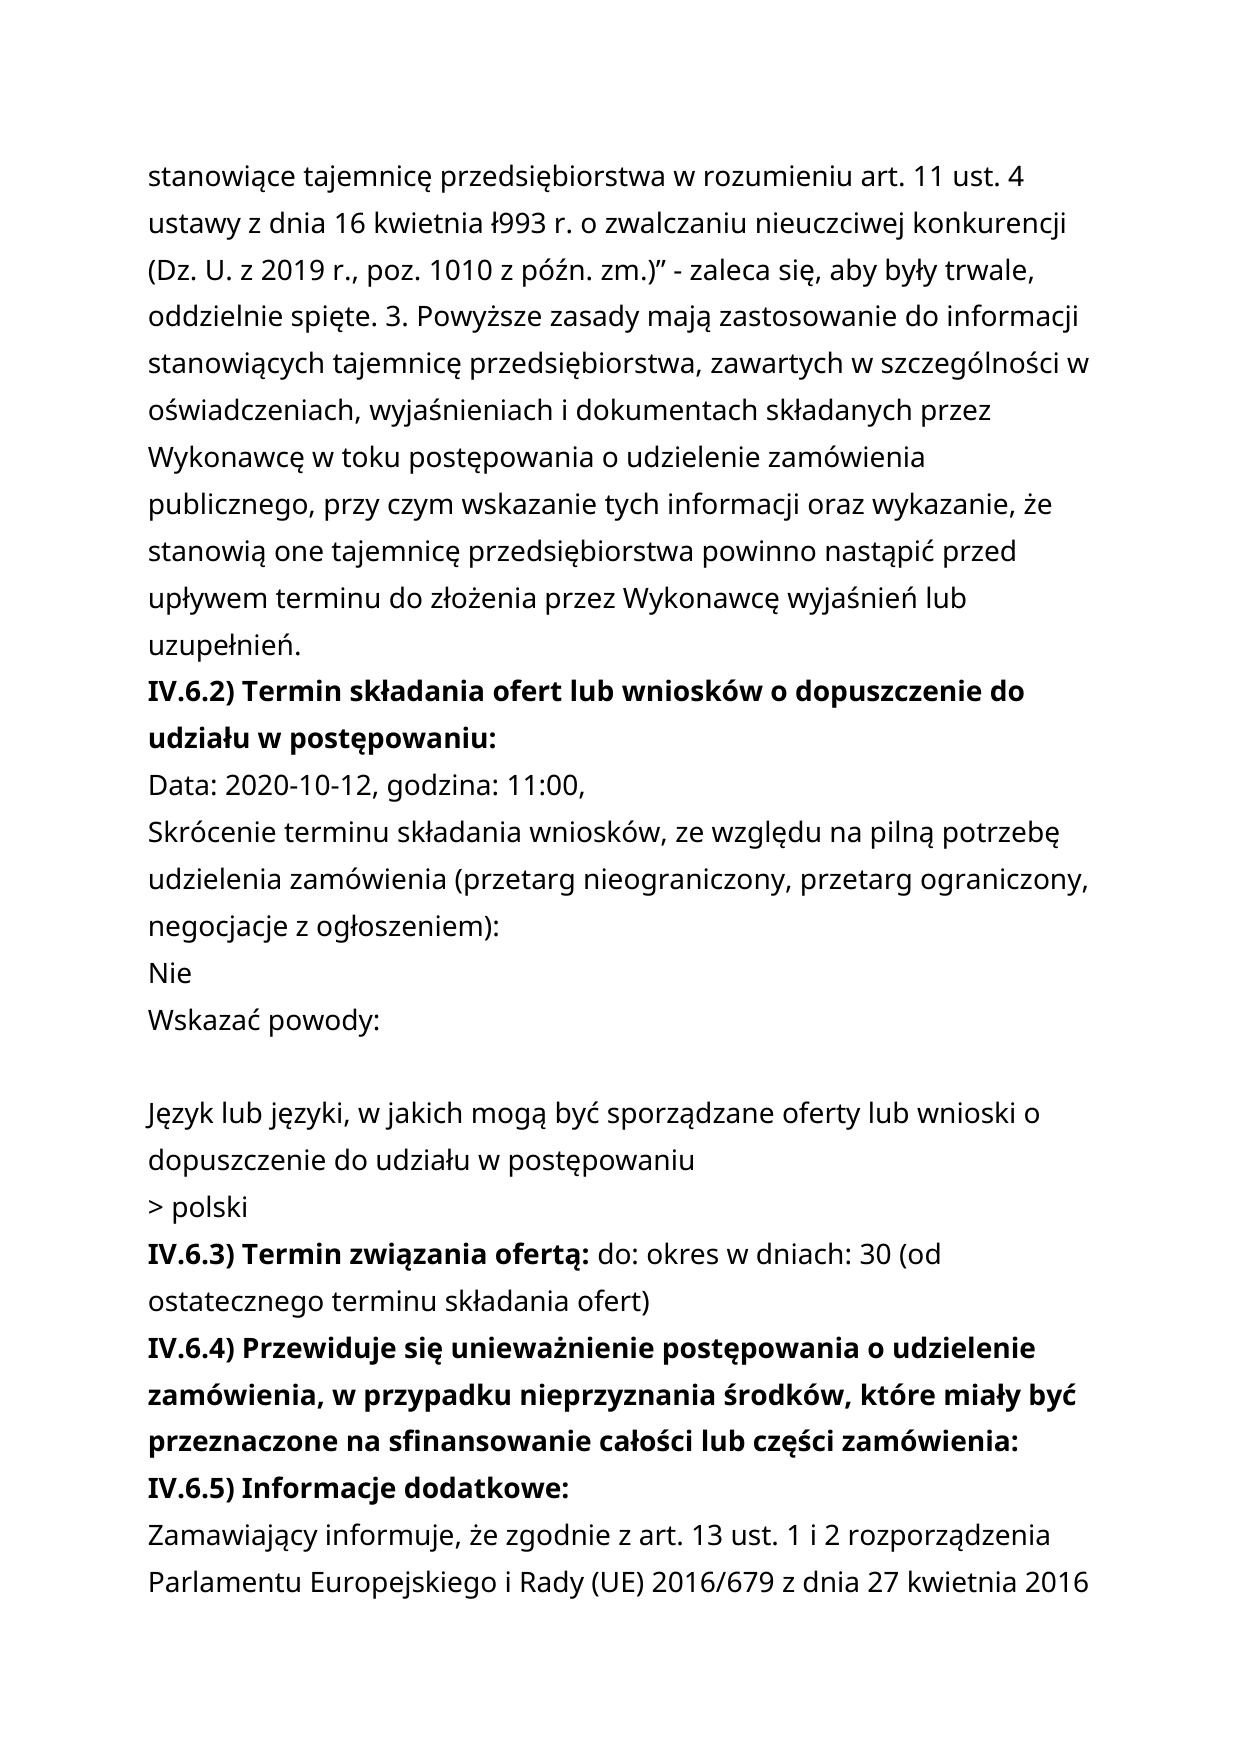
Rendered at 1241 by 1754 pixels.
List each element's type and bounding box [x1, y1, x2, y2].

text [148, 148, 1093, 1601]
